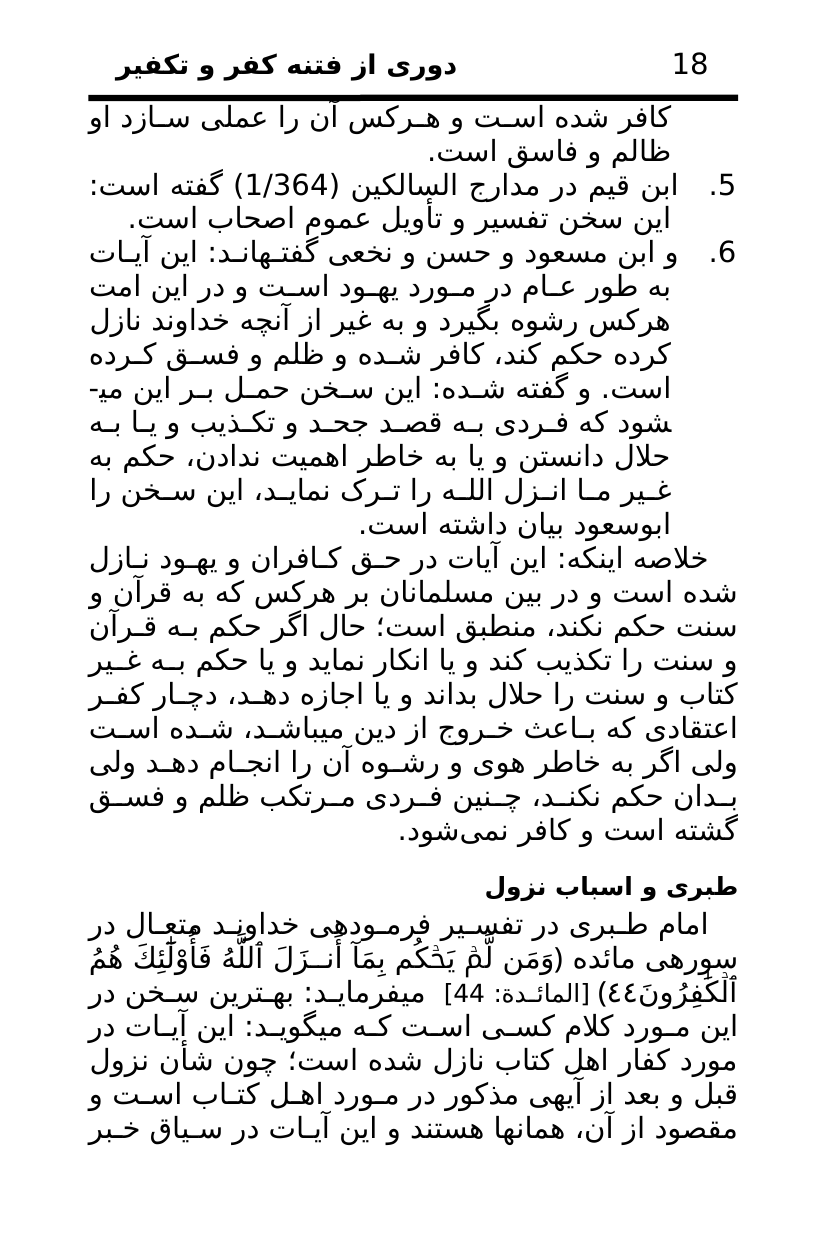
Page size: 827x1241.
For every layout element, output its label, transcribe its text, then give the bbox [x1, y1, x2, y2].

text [89, 907, 738, 1145]
list و ابن مسعود و حسن و نخعی گفتهاند: این آیات به طور عام در مورد یهود است و در این امت هرکس رشوه بگیرد و به غیر از آنچه خداوند نازل کرده حکم کند، کافر شده و ظلم و فسق کرده است. و گفته شده: این سخن حمل بر این میشود که فردی به قصد جحد و تکذیب و یا به حلال دانستن و یا به خاطر اهمیت ندادن، حکم به غیر ما انزل الله را ترک نماید، این سخن را ابوسعود بیان داشته است. [89, 236, 708, 541]
list ابن قیم در مدارج السالکین (1/364) گفته است: این سخن تفسیر و تأویل عموم اصحاب است. [89, 168, 708, 236]
text طبری و اسباب نزول [89, 872, 738, 901]
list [89, 100, 708, 168]
text خلاصه اینکه: این آیات در حق کافران و یهود نازل شده است و در بین مسلمانان بر هرکس که به قرآن و سنت حکم نکند، منطبق است؛ حال اگر حکم به قرآن و سنت را تکذیب کند و یا انکار نماید و یا حکم به غیر کتاب و سنت را حلال بداند و یا اجازه دهد، دچار کفر اعتقادی که باعث خروج از دین میباشد، شده است ولی اگر به خاطر هوی و رشوه آن را انجام دهد ولی بدان حکم نکند، چنین فردی مرتکب ظلم و فسق گشته است و کافر نمی‌شود. [89, 541, 738, 847]
